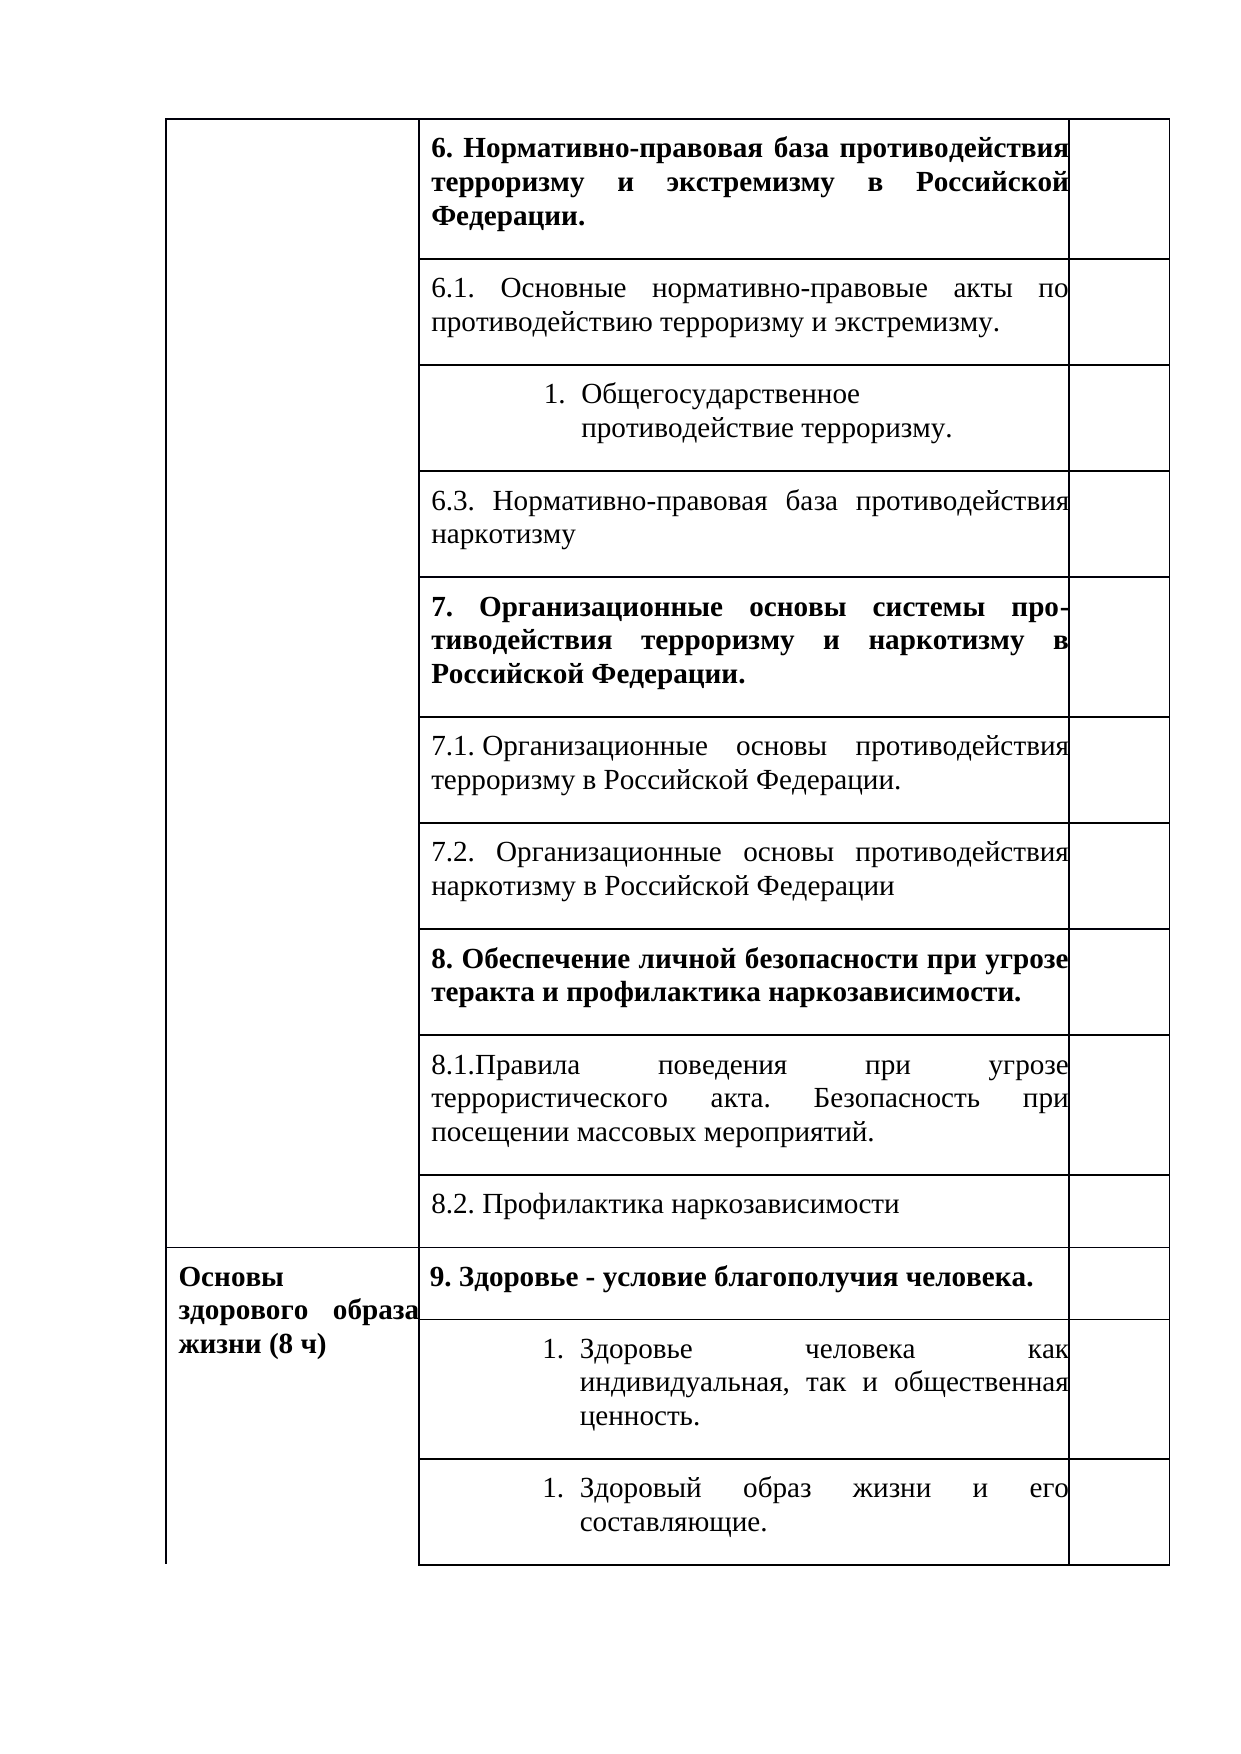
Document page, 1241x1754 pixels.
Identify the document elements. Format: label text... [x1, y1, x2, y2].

table_cell [1070, 578, 1169, 716]
table_cell [1070, 1036, 1169, 1174]
table_cell [1070, 1176, 1169, 1247]
table_cell 7.1. Организационные основы противодействия терроризму в Российской Федерации. [420, 718, 1068, 822]
table_cell Здоровье человека как индивидуальная, так и общественная ценность. [420, 1320, 1068, 1458]
table_cell [1070, 1320, 1169, 1458]
table_cell Основы здорового образа жизни (8 ч) [167, 1248, 418, 1564]
table_cell [1070, 120, 1169, 258]
table_cell Общегосударственное противодействие терроризму. [420, 366, 1068, 470]
table_cell [1070, 824, 1169, 928]
table_cell 6.1. Основные нормативно-правовые акты по противодействию терроризму и экстремизму. [420, 260, 1068, 364]
table_cell [1070, 1460, 1169, 1564]
table_cell Здоровый образ жизни и его составляющие. [420, 1460, 1068, 1564]
table_cell [1070, 930, 1169, 1034]
table_cell [1070, 366, 1169, 470]
table_cell [1070, 718, 1169, 822]
table_cell 8.1.Правила поведения при угрозе террористического акта. Безопасность при посещении массовых мероприятий. [420, 1036, 1068, 1174]
table_cell 6. Нормативно-правовая база противодействия терроризму и экстремизму в Российской Федерации. [420, 120, 1068, 258]
table_cell 8.2. Профилактика наркозависимости [420, 1176, 1068, 1247]
table_cell 8. Обеспечение личной безопасности при угрозе теракта и профилактика наркозависимости. [420, 930, 1068, 1034]
table_cell 9. Здоровье - условие благополучия человека. [420, 1248, 1068, 1318]
table_cell 7. Организационные основы системы противодействия терроризму и наркотизму в Российской Федерации. [420, 578, 1068, 716]
table_cell 6.3. Нормативно-правовая база противодействия наркотизму [420, 472, 1068, 576]
table_cell 7.2. Организационные основы противодействия наркотизму в Российской Федерации [420, 824, 1068, 928]
table_cell [1070, 260, 1169, 364]
table_cell [1070, 1248, 1169, 1318]
table_cell [1070, 472, 1169, 576]
